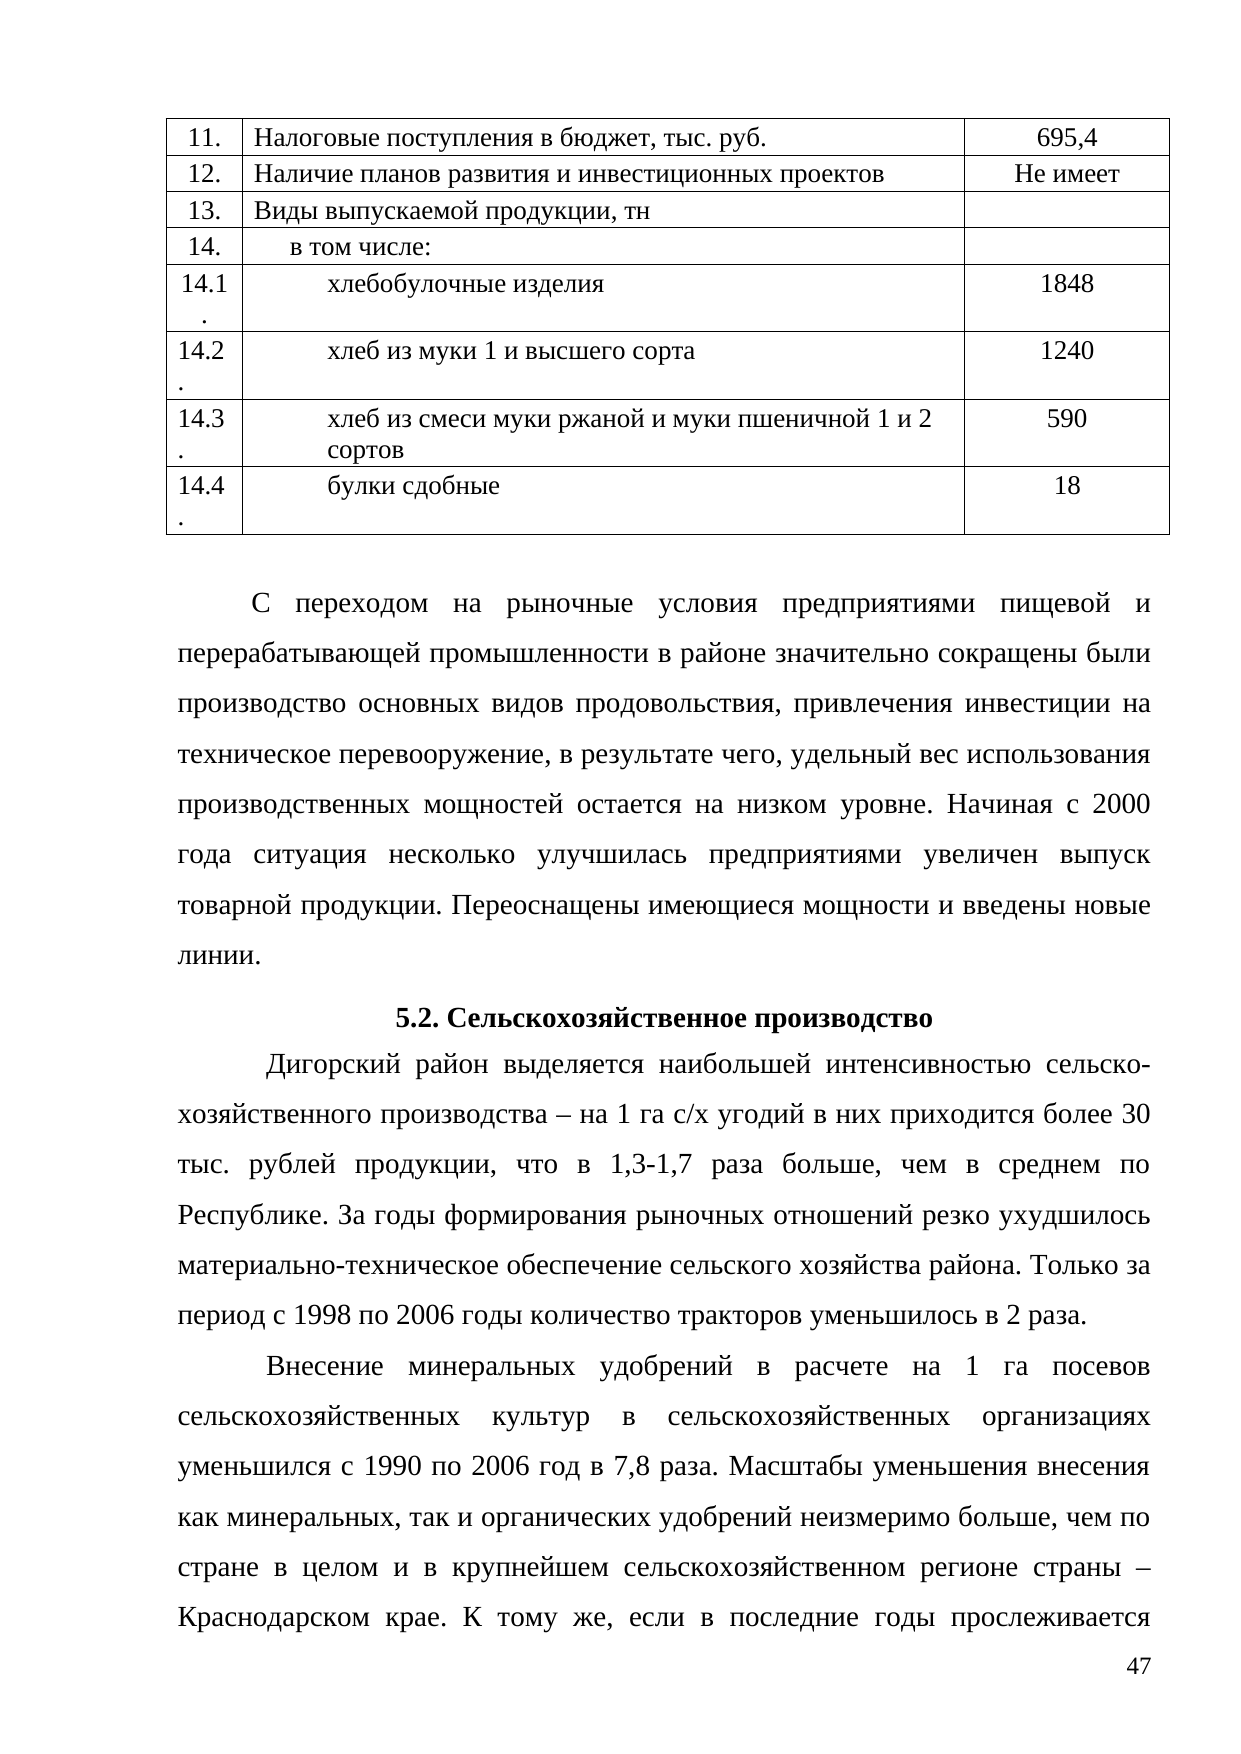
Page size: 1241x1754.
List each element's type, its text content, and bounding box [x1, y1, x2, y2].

table_cell 18 [965, 467, 1169, 533]
table_cell 1240 [965, 332, 1169, 398]
table_cell [965, 192, 1169, 227]
table_cell хлебобулочные изделия [243, 265, 964, 331]
table_cell 11. [167, 119, 242, 154]
text Дигорский район выделяется наибольшей интенсивностью сельско-хозяйственного производства – на с/х угодий в них приходится более 30 тыс. рублей продукции, что в 1,3-1,7 раза больше, чем в среднем по Республике. За годы формирования рыночных отношений резко ухудшилось материально-техническое обеспечение сельского хозяйства района. Только за период с 1998 по 2006 годы количество тракторов уменьшилось в 2 раза. [177, 1046, 1152, 1331]
table_cell в том числе: [243, 228, 964, 263]
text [177, 1348, 1152, 1633]
table_cell [965, 228, 1169, 263]
table_cell булки сдобные [243, 467, 964, 533]
table_cell 695,4 [965, 119, 1169, 154]
table_cell Налоговые поступления в бюджет, тыс. руб. [243, 119, 964, 154]
table_cell 590 [965, 400, 1169, 466]
text С переходом на рыночные условия предприятиями пищевой и перерабатывающей промышленности в районе значительно сокращены были производство основных видов продовольствия, привлечения инвестиции на техническое перевооружение, в результате чего, удельный вес использования производственных мощностей остается на низком уровне. Начиная с 2000 года ситуация несколько улучшилась предприятиями увеличен выпуск товарной продукции. Переоснащены имеющиеся мощности и введены новые линии. [177, 585, 1152, 971]
table_cell Виды выпускаемой продукции, тн [243, 192, 964, 227]
table_cell 12. [167, 156, 242, 191]
table_cell 1848 [965, 265, 1169, 331]
table_cell Наличие планов развития и инвестиционных проектов [243, 156, 964, 191]
table_cell 13. [167, 192, 242, 227]
table_cell Не имеет [965, 156, 1169, 191]
text 5.2. Сельскохозяйственное производство [177, 1000, 1152, 1033]
table_cell 14.1. [167, 265, 242, 331]
table_cell хлеб из муки 1 и высшего сорта [243, 332, 964, 398]
table_cell хлеб из смеси муки ржаной и муки пшеничной 1 и 2 сортов [243, 400, 964, 466]
table_cell 14.4. [167, 467, 242, 533]
table_cell 14.3. [167, 400, 242, 466]
table_cell 14. [167, 228, 242, 263]
table_cell 14.2. [167, 332, 242, 398]
